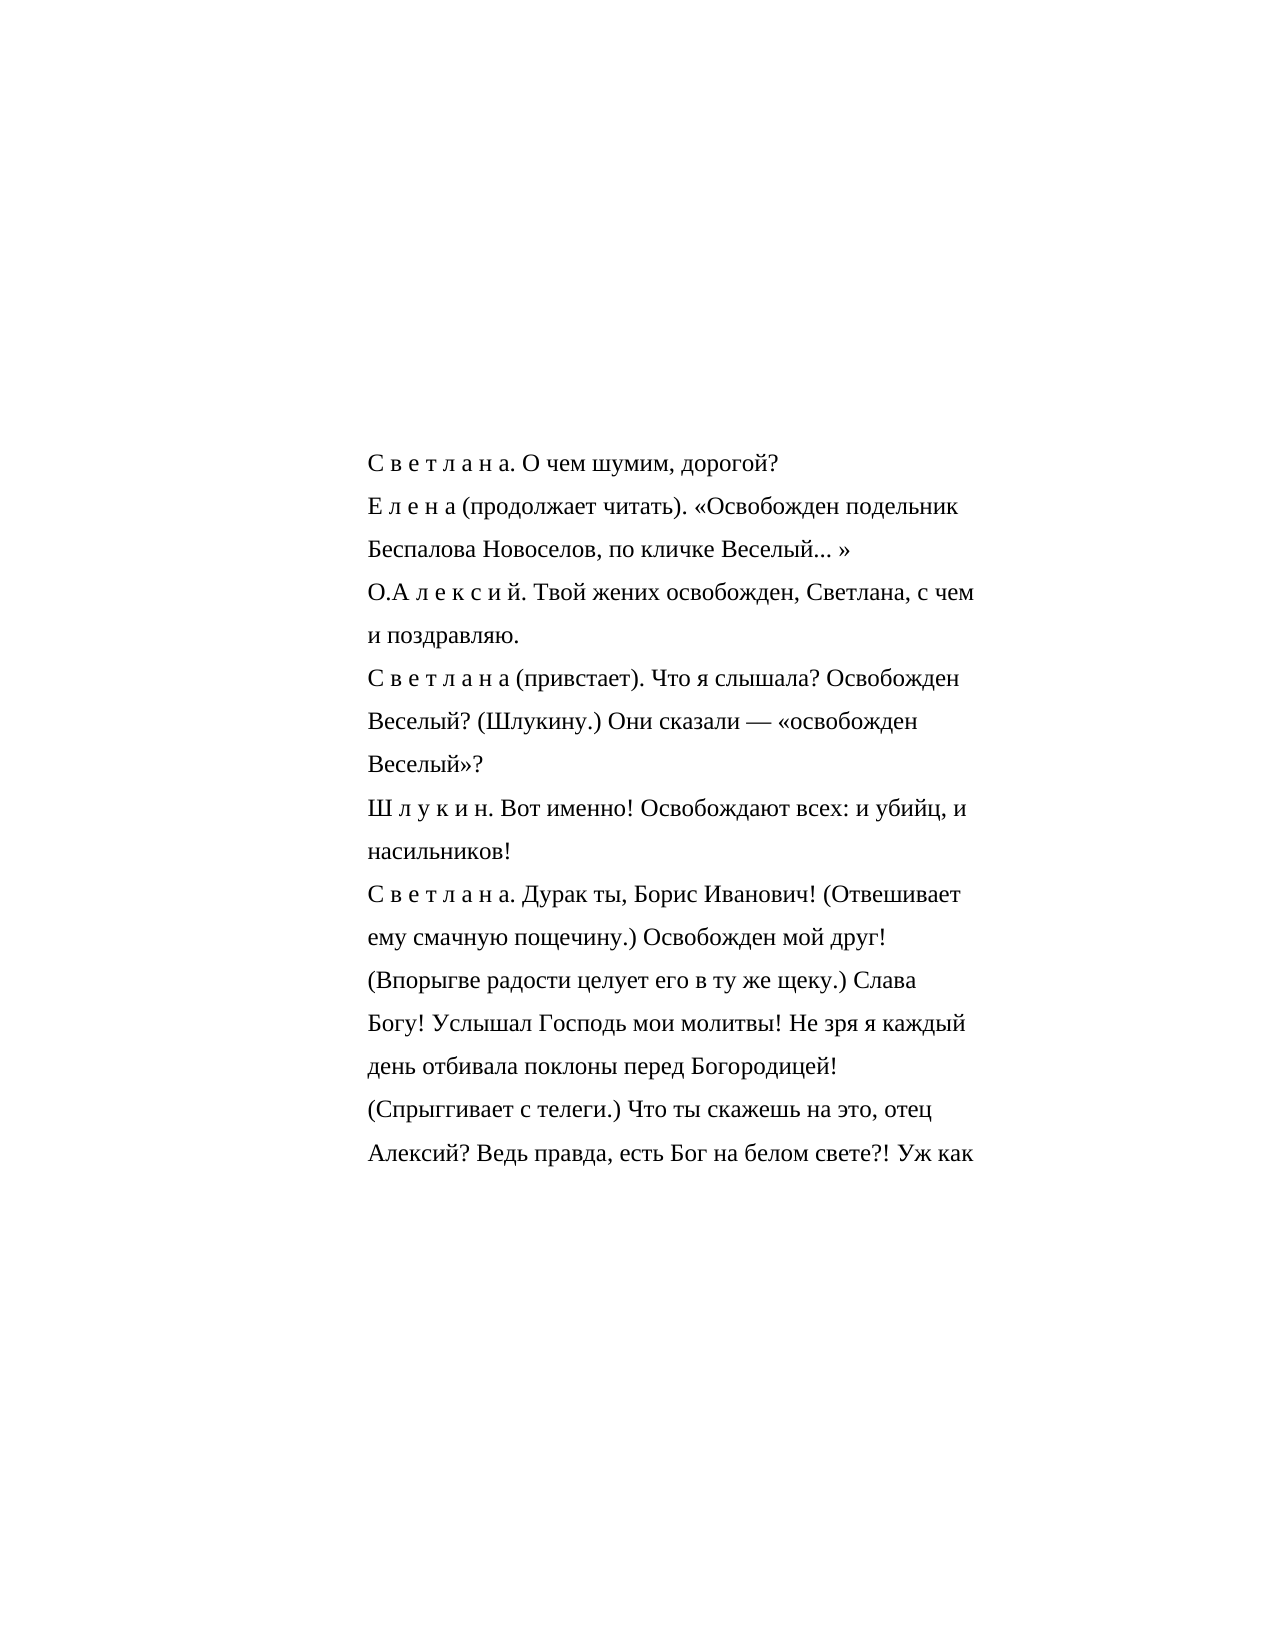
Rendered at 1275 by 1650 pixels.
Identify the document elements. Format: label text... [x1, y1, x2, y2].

text Ш л у к и н. Вот именно! Освобождают всех: и убийц, и насильников! [367, 793, 980, 864]
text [367, 879, 980, 1166]
text О.А л е к с и й. Твой жених освобожден, Светлана, с чем и поздравляю. [367, 577, 980, 649]
text С в е т л а н а (привстает). Что я слышала? Освобожден Веселый? (Шлукину.) Они сказали — «освобожден Веселый»? [367, 663, 980, 778]
text Е л е н а (продолжает читать). «Освобожден подельник Беспалова Новоселов, по кличке Веселый... » [367, 491, 980, 563]
text С в е т л а н а. О чем шумим, дорогой? [367, 448, 980, 476]
